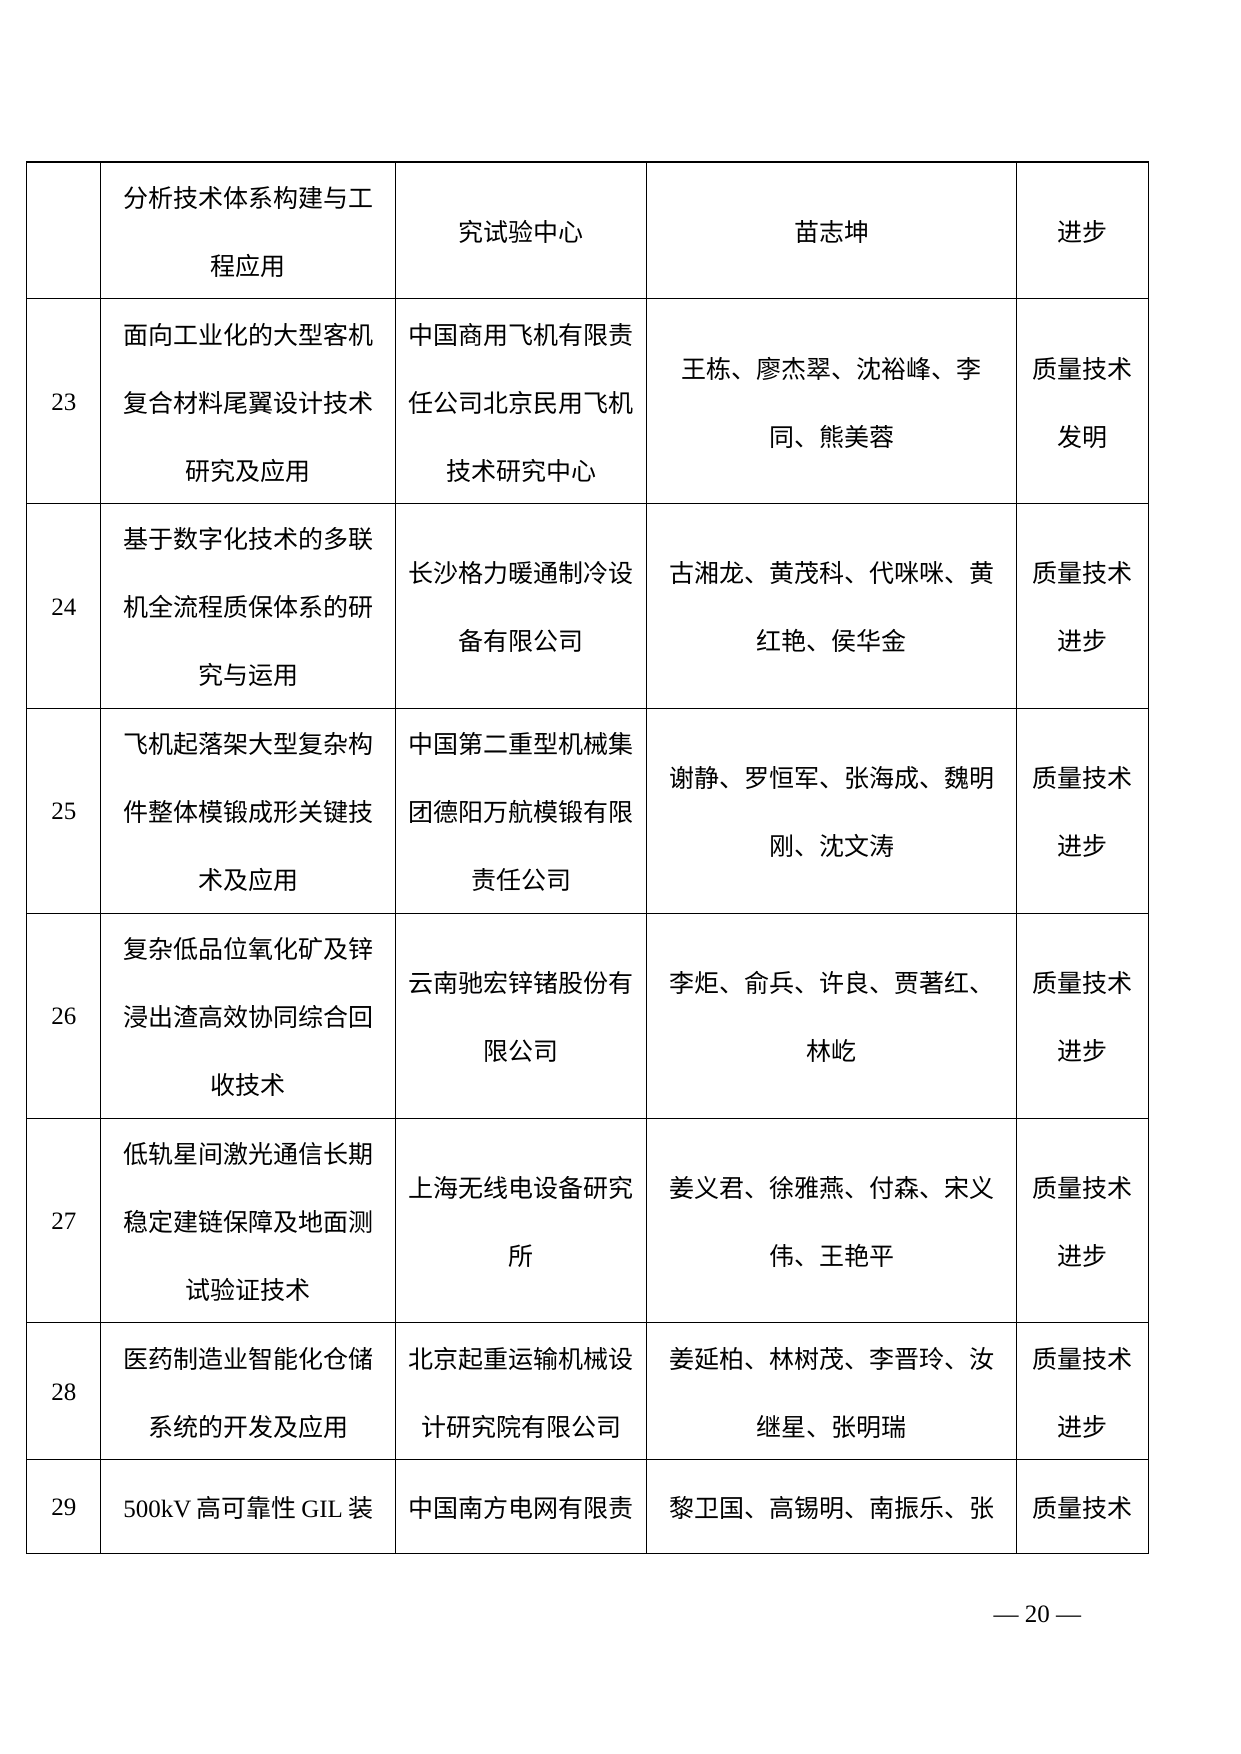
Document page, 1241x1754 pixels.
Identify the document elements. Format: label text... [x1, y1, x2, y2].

table_cell 医药制造业智能化仓储系统的开发及应用 [101, 1323, 395, 1459]
table_cell 质量技术进步 [1017, 1323, 1148, 1459]
table_cell 低轨星间激光通信长期稳定建链保障及地面测试验证技术 [101, 1119, 395, 1322]
table_cell 基于数字化技术的多联机全流程质保体系的研究与运用 [101, 504, 395, 708]
table_cell 航天科工防御技术研究试验中心 [396, 163, 646, 298]
table_cell 质量技术进步 [1017, 163, 1148, 298]
table_cell 质量技术进步 [1017, 914, 1148, 1117]
table_cell 质量技术进步 [1017, 1460, 1148, 1553]
table_cell 24 [27, 504, 100, 708]
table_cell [101, 163, 395, 298]
table_cell 姜延柏、林树茂、李晋玲、汝继星、张明瑞 [647, 1323, 1016, 1459]
table_cell 26 [27, 914, 100, 1117]
table_cell 谷成、王坦、陈波、刘净月、苗志坤 [647, 163, 1016, 298]
table_cell 25 [27, 709, 100, 913]
table_cell 姜义君、徐雅燕、付森、宋义伟、王艳平 [647, 1119, 1016, 1322]
table_cell 质量技术进步 [1017, 1119, 1148, 1322]
table_cell 中国商用飞机有限责任公司北京民用飞机技术研究中心 [396, 299, 646, 503]
table_cell 长沙格力暖通制冷设备有限公司 [396, 504, 646, 708]
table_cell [101, 1460, 395, 1553]
table_cell 23 [27, 299, 100, 503]
table_cell 28 [27, 1323, 100, 1459]
table_cell 22 [27, 163, 100, 298]
table_cell 质量技术进步 [1017, 709, 1148, 913]
table_cell 中国南方电网有限责任公司超高压输电公司 [396, 1460, 646, 1553]
table_cell 谢静、罗恒军、张海成、魏明刚、沈文涛 [647, 709, 1016, 913]
table_cell 王栋、廖杰翠、沈裕峰、李同、熊美蓉 [647, 299, 1016, 503]
table_cell 质量技术发明 [1017, 299, 1148, 503]
table_cell 古湘龙、黄茂科、代咪咪、黄红艳、侯华金 [647, 504, 1016, 708]
table_cell 27 [27, 1119, 100, 1322]
table_cell 中国第二重型机械集团德阳万航模锻有限责任公司 [396, 709, 646, 913]
table_cell 复杂低品位氧化矿及锌浸出渣高效协同综合回收技术 [101, 914, 395, 1117]
table_cell 北京起重运输机械设计研究院有限公司 [396, 1323, 646, 1459]
table_cell 飞机起落架大型复杂构件整体模锻成形关键技术及应用 [101, 709, 395, 913]
table_cell 上海无线电设备研究所 [396, 1119, 646, 1322]
table_cell 29 [27, 1460, 100, 1553]
table_cell 质量技术进步 [1017, 504, 1148, 708]
table_cell 李炬、俞兵、许良、贾著红、林屹 [647, 914, 1016, 1117]
table_cell 云南驰宏锌锗股份有限公司 [396, 914, 646, 1117]
table_cell 黎卫国、高锡明、南振乐、张长虹、陈欢 [647, 1460, 1016, 1553]
table_cell 面向工业化的大型客机复合材料尾翼设计技术研究及应用 [101, 299, 395, 503]
